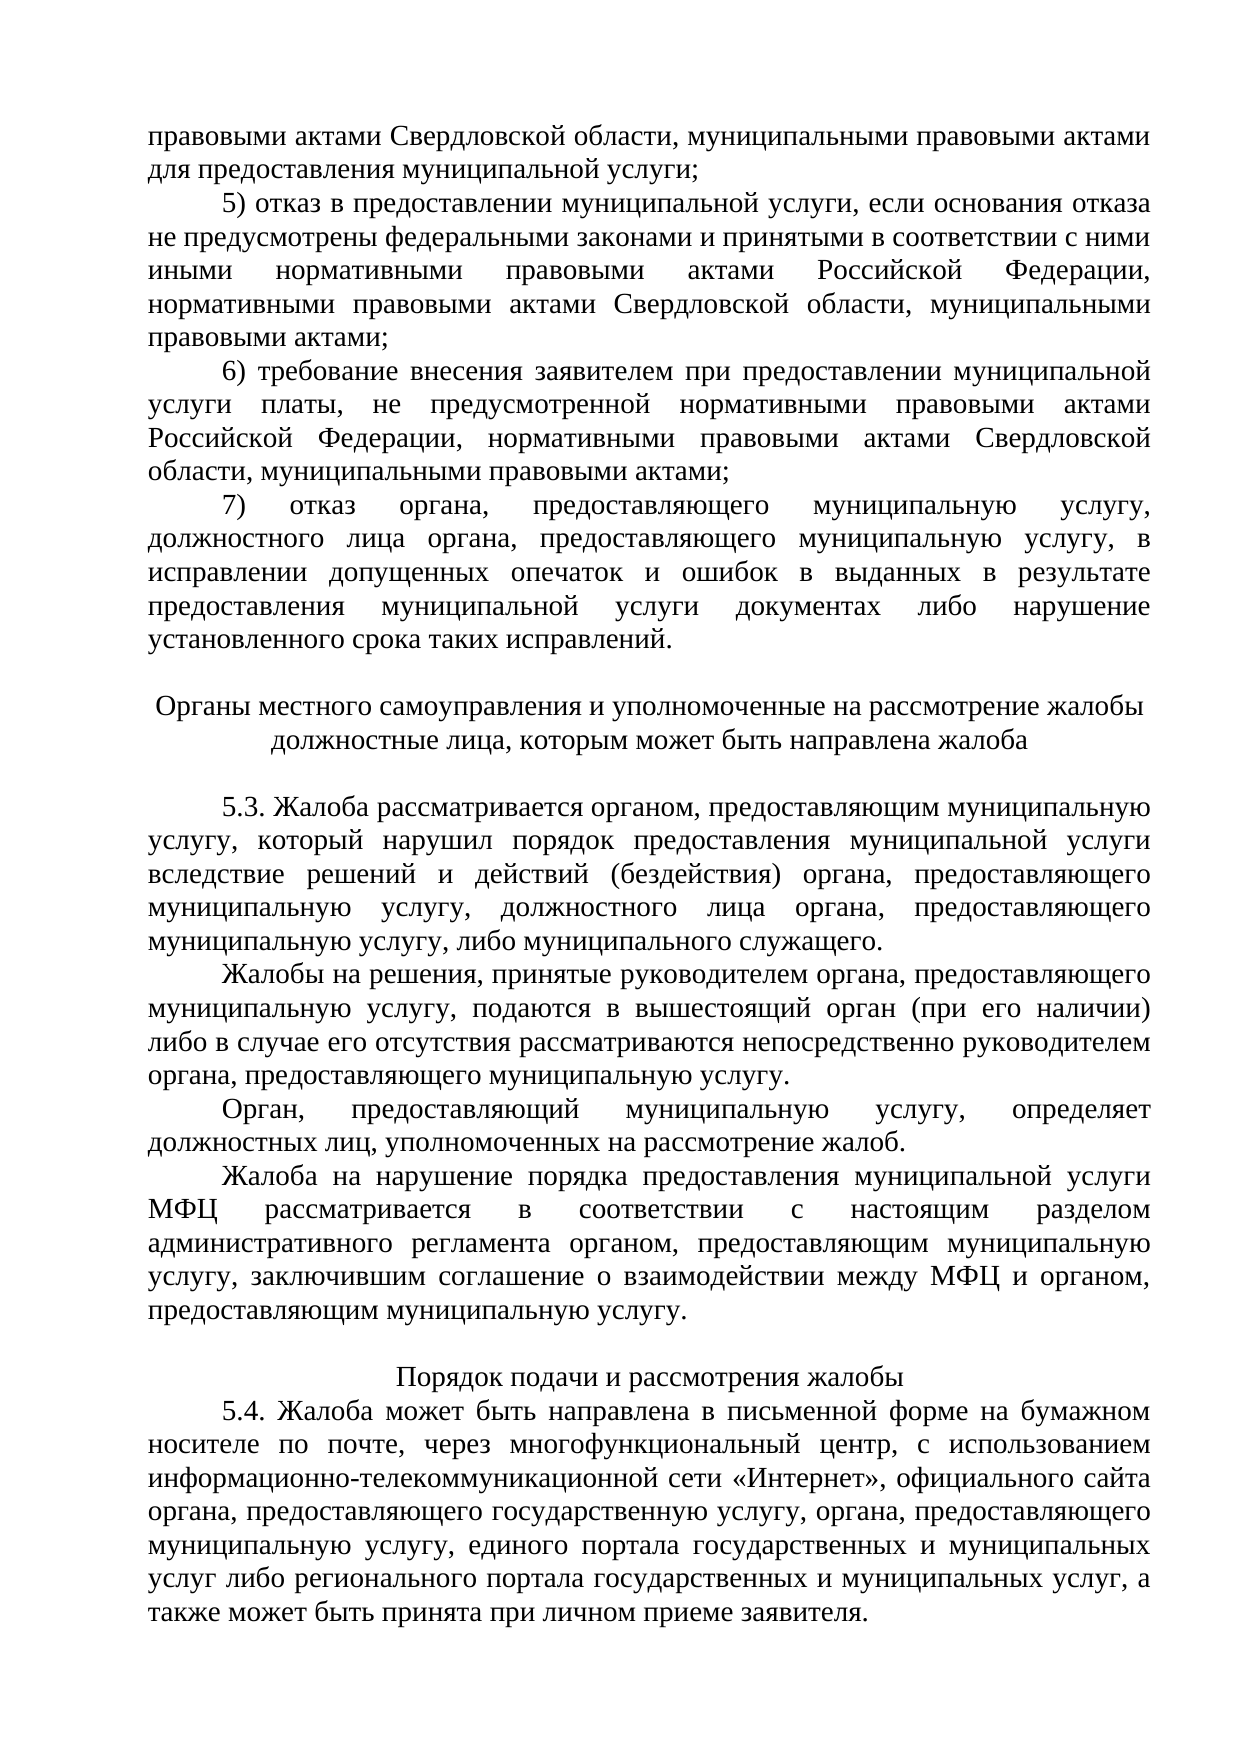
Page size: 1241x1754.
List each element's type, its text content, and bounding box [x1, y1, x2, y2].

text 5.4. Жалоба может быть направлена в письменной форме на бумажном носителе по почте, через многофункциональный центр, с использованием информационно-телекоммуникационной сети «Интернет», официального сайта органа, предоставляющего государственную услугу, органа, предоставляющего муниципальную услугу, единого портала государственных и муниципальных услуг либо регионального портала государственных и муниципальных услуг, а также может быть принята при личном приеме заявителя. [148, 1393, 1152, 1627]
text 5.3. Жалоба рассматривается органом, предоставляющим муниципальную услугу, который нарушил порядок предоставления муниципальной услуги вследствие решений и действий (бездействия) органа, предоставляющего муниципальную услугу, должностного лица органа, предоставляющего муниципальную услугу, либо муниципального служащего. [148, 789, 1152, 957]
text Порядок подачи и рассмотрения жалобы [148, 1359, 1152, 1393]
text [148, 118, 1152, 185]
text 5) отказ в предоставлении муниципальной услуги, если основания отказа не предусмотрены федеральными законами и принятыми в соответствии с ними иными нормативными правовыми актами Российской Федерации, нормативными правовыми актами Свердловской области, муниципальными правовыми актами; [148, 185, 1152, 353]
text Жалобы на решения, принятые руководителем органа, предоставляющего муниципальную услугу, подаются в вышестоящий орган (при его наличии) либо в случае его отсутствия рассматриваются непосредственно руководителем органа, предоставляющего муниципальную услугу. [148, 957, 1152, 1091]
text Орган, предоставляющий муниципальную услугу, определяет должностных лиц, уполномоченных на рассмотрение жалоб. [148, 1091, 1152, 1158]
text Органы местного самоуправления и уполномоченные на рассмотрение жалобы должностные лица, которым может быть направлена жалоба [148, 688, 1152, 755]
text 7) отказ органа, предоставляющего муниципальную услугу, должностного лица органа, предоставляющего муниципальную услугу, в исправлении допущенных опечаток и ошибок в выданных в результате предоставления муниципальной услуги документах либо нарушение установленного срока таких исправлений. [148, 487, 1152, 655]
text 6) требование внесения заявителем при предоставлении муниципальной услуги платы, не предусмотренной нормативными правовыми актами Российской Федерации, нормативными правовыми актами Свердловской области, муниципальными правовыми актами; [148, 353, 1152, 487]
text Жалоба на нарушение порядка предоставления муниципальной услуги МФЦ рассматривается в соответствии с настоящим разделом административного регламента органом, предоставляющим муниципальную услугу, заключившим соглашение о взаимодействии между МФЦ и органом, предоставляющим муниципальную услугу. [148, 1158, 1152, 1326]
